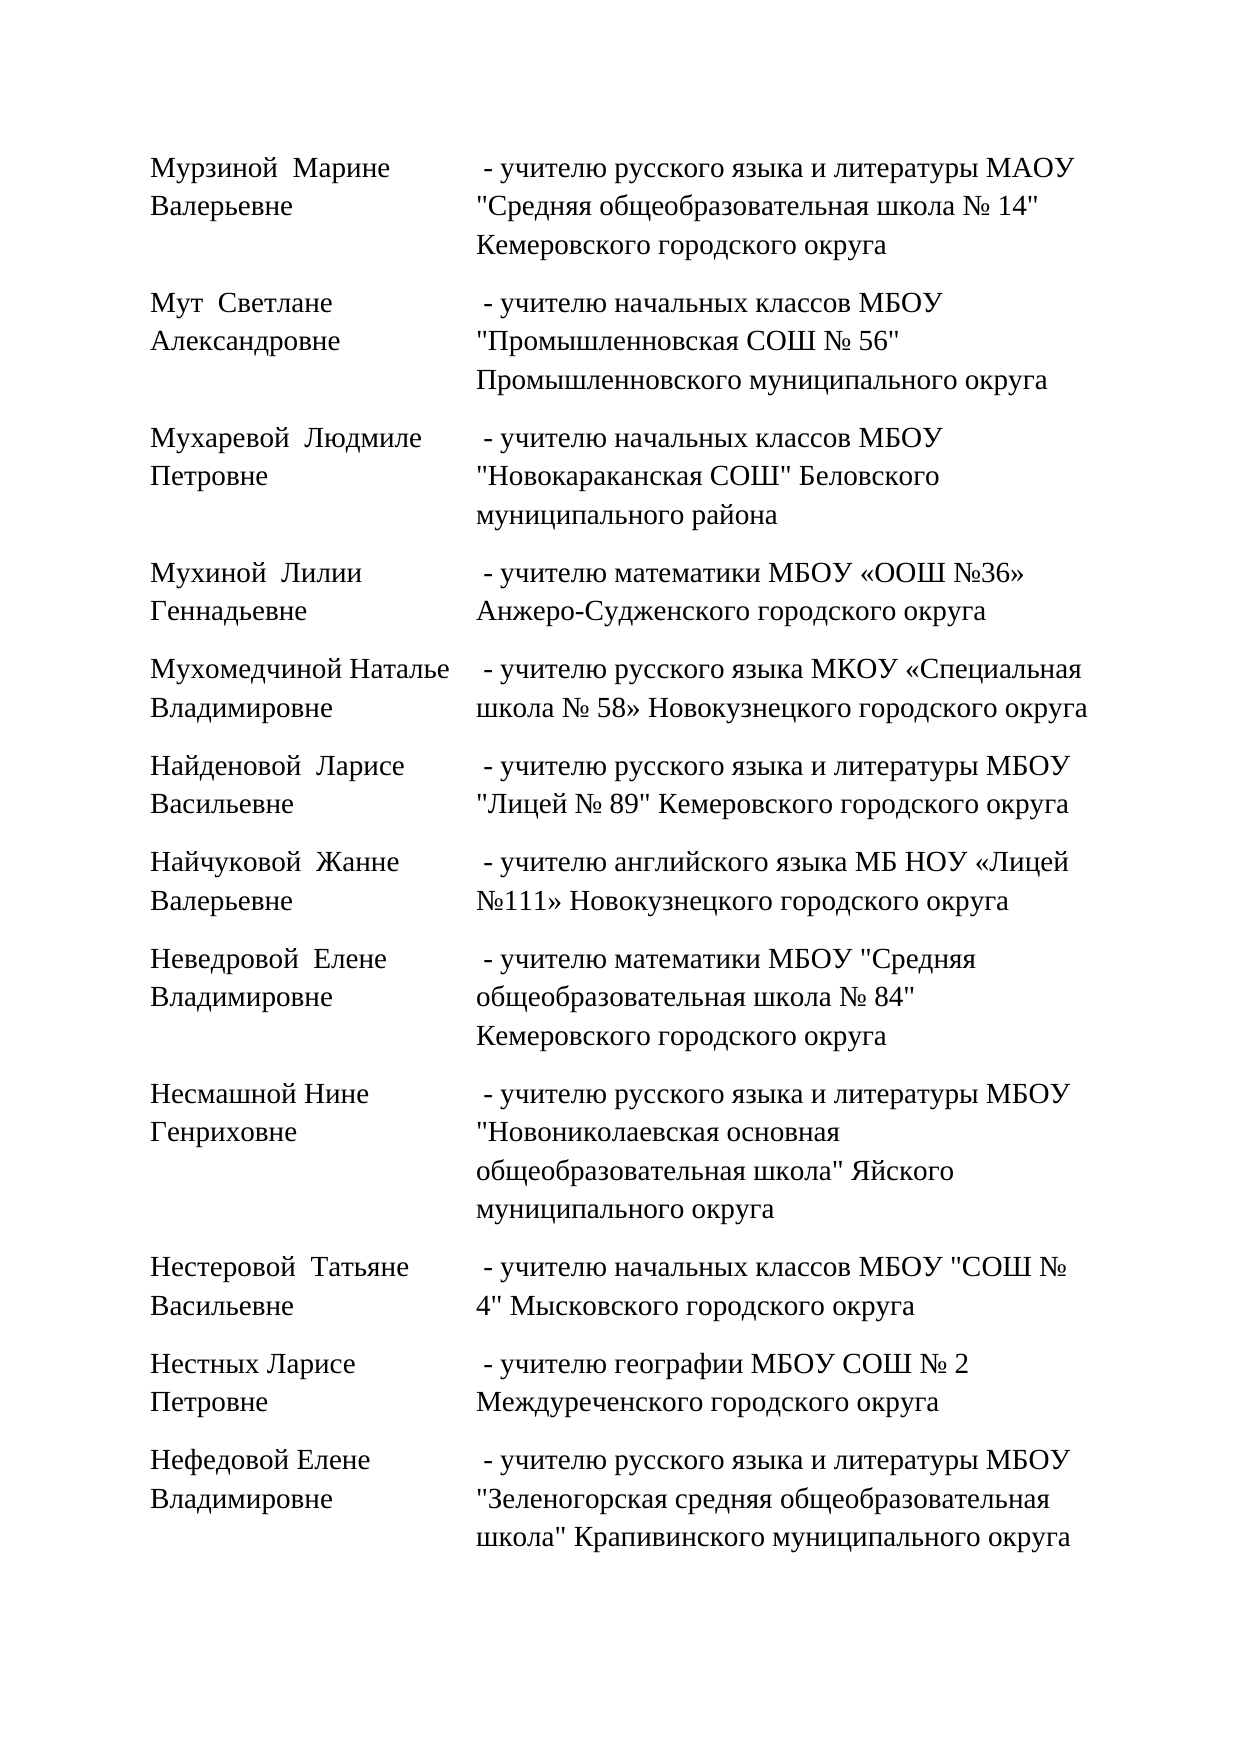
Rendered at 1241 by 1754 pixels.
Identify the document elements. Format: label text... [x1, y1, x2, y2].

table_cell Неведровой Елене Владимировне [149, 941, 475, 1076]
table_cell - учителю начальных классов МБОУ "Новокараканская СОШ" Беловского муниципального района [475, 420, 1091, 555]
table_cell - учителю географии МБОУ СОШ № 2 Междуреченского городского округа [475, 1346, 1091, 1442]
table_cell - учителю русского языка и литературы МАОУ "Средняя общеобразовательная школа № 14" Кемеровского городского округа [475, 150, 1091, 285]
table_cell - учителю математики МБОУ «ООШ №36» Анжеро-Судженского городского округа [475, 555, 1091, 651]
table_cell Мухаревой Людмиле Петровне [149, 420, 475, 555]
table_cell Мухиной Лилии Геннадьевне [149, 555, 475, 651]
table_cell - учителю русского языка и литературы МБОУ "Новониколаевская основная общеобразовательная школа" Яйского муниципального округа [475, 1076, 1091, 1249]
table_cell - учителю математики МБОУ "Средняя общеобразовательная школа № 84" Кемеровского городского округа [475, 941, 1091, 1076]
table_cell - учителю начальных классов МБОУ "СОШ № 4" Мысковского городского округа [475, 1249, 1091, 1346]
table_cell - учителю русского языка и литературы МБОУ "Лицей № 89" Кемеровского городского округа [475, 748, 1091, 844]
table_cell - учителю начальных классов МБОУ "Промышленновская СОШ № 56" Промышленновского муниципального округа [475, 285, 1091, 420]
table_cell Несмашной Нине Генриховне [149, 1076, 475, 1249]
table_cell Нестеровой Татьяне Васильевне [149, 1249, 475, 1346]
table_cell Найденовой Ларисе Васильевне [149, 748, 475, 844]
table_cell Мут Светлане Александровне [149, 285, 475, 420]
table_cell - учителю английского языка МБ НОУ «Лицей №111» Новокузнецкого городского округа [475, 844, 1091, 941]
table_cell - учителю русского языка МКОУ «Специальная школа № 58» Новокузнецкого городского округа [475, 651, 1091, 748]
table_cell Нестных Ларисе Петровне [149, 1346, 475, 1442]
table_cell Нефедовой Елене Владимировне [149, 1442, 475, 1577]
table_cell Мурзиной Марине Валерьевне [149, 150, 475, 285]
table_cell Мухомедчиной Наталье Владимировне [149, 651, 475, 748]
table_cell - учителю русского языка и литературы МБОУ "Зеленогорская средняя общеобразовательная школа" Крапивинского муниципального округа [475, 1442, 1091, 1577]
table_cell Найчуковой Жанне Валерьевне [149, 844, 475, 941]
